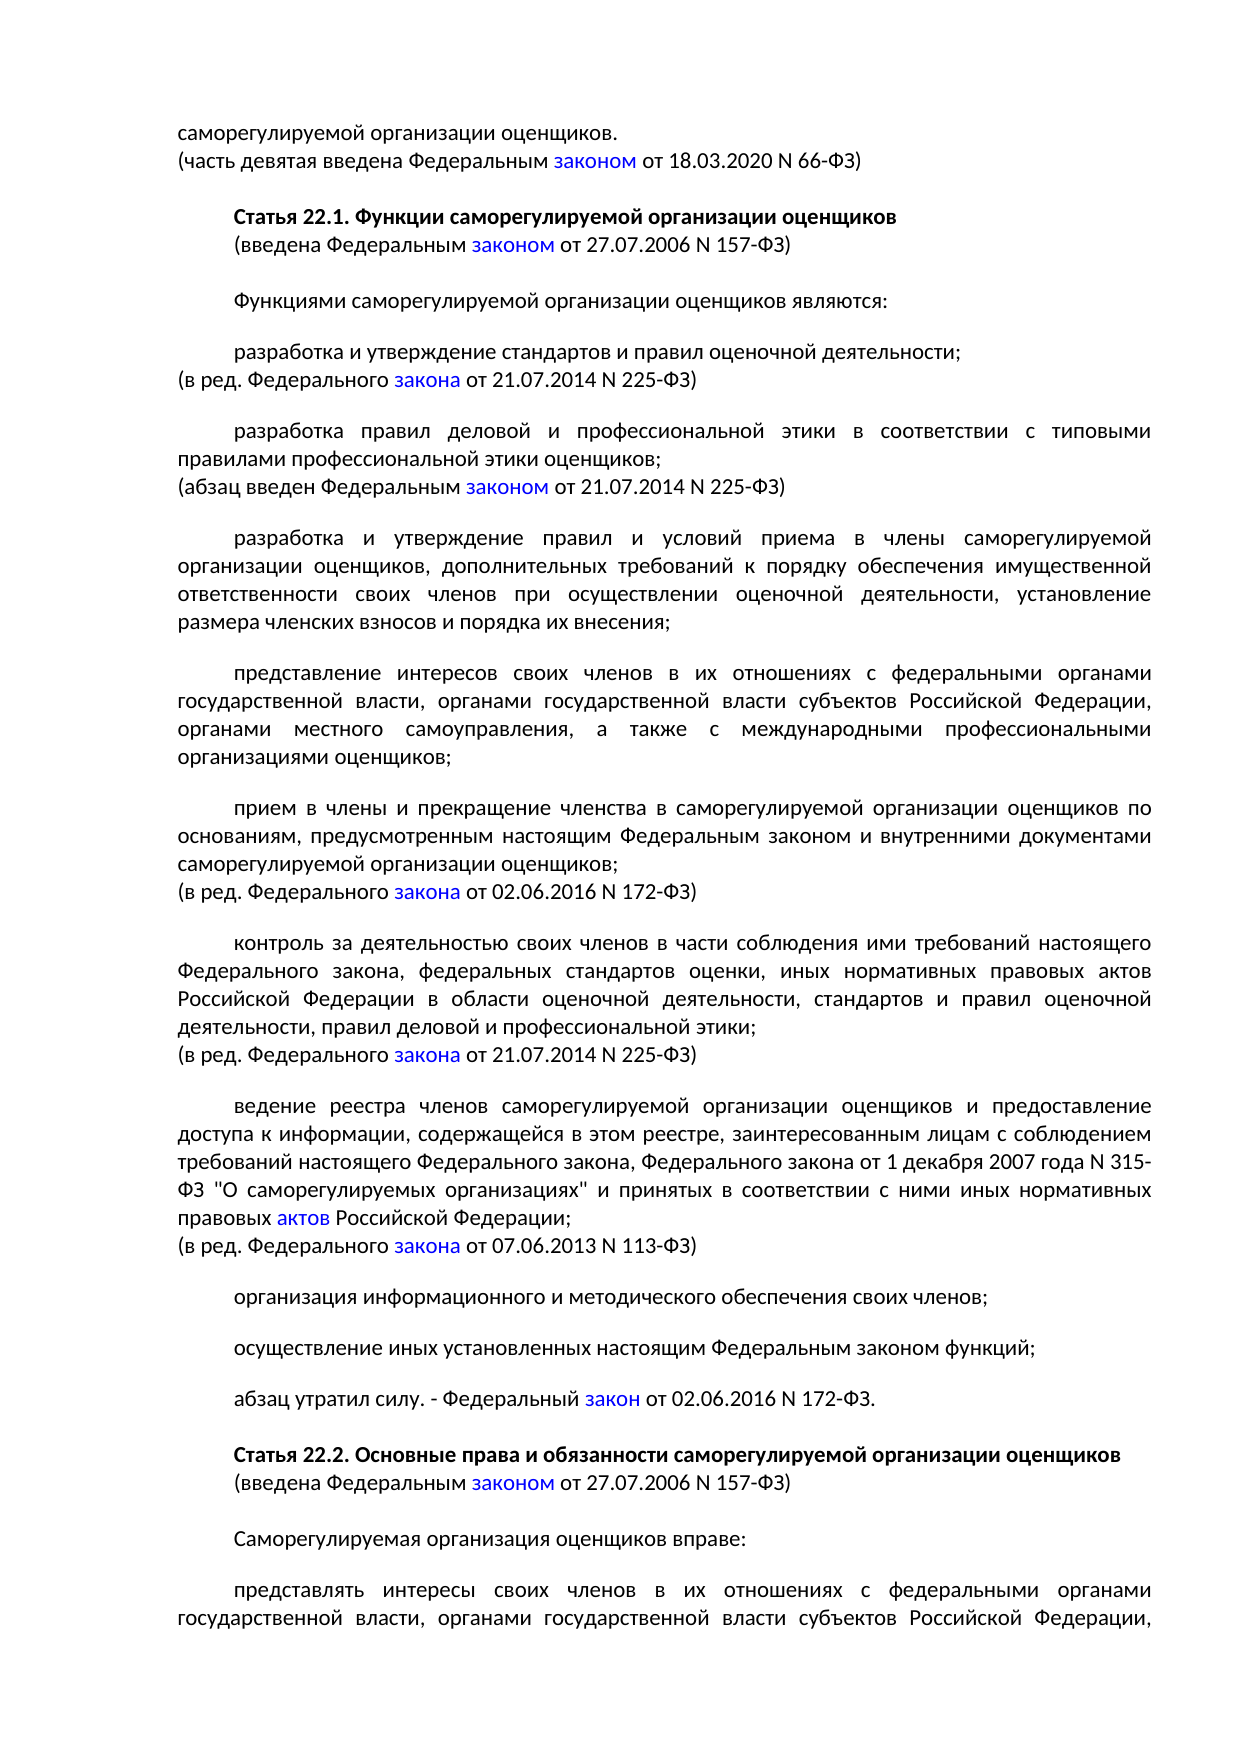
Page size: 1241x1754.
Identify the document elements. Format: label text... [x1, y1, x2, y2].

text разработка правил деловой и профессиональной этики в соответствии с типовыми правилами профессиональной этики оценщиков; [177, 416, 1152, 472]
title Статья 22.1. Функции саморегулируемой организации оценщиков [177, 202, 1152, 230]
text (в ред. Федерального закона от 21.07.2014 N 225-ФЗ) [177, 1040, 1152, 1068]
text Саморегулируемая организация оценщиков вправе: [177, 1524, 1152, 1552]
text (в ред. Федерального закона от 21.07.2014 N 225-ФЗ) [177, 365, 1152, 393]
text ведение реестра членов саморегулируемой организации оценщиков и предоставление доступа к информации, содержащейся в этом реестре, заинтересованным лицам с соблюдением требований настоящего Федерального закона, Федерального закона от 1 декабря 2007 года N 315-ФЗ "О саморегулируемых организациях" и принятых в соответствии с ними иных нормативных правовых актов Российской Федерации; [177, 1091, 1152, 1231]
title Статья 22.2. Основные права и обязанности саморегулируемой организации оценщиков [177, 1440, 1152, 1468]
text контроль за деятельностью своих членов в части соблюдения ими требований настоящего Федерального закона, федеральных стандартов оценки, иных нормативных правовых актов Российской Федерации в области оценочной деятельности, стандартов и правил оценочной деятельности, правил деловой и профессиональной этики; [177, 928, 1152, 1040]
text (абзац введен Федеральным законом от 21.07.2014 N 225-ФЗ) [177, 472, 1152, 500]
text (в ред. Федерального закона от 02.06.2016 N 172-ФЗ) [177, 877, 1152, 905]
text представление интересов своих членов в их отношениях с федеральными органами государственной власти, органами государственной власти субъектов Российской Федерации, органами местного самоуправления, а также с международными профессиональными организациями оценщиков; [177, 658, 1152, 770]
text осуществление иных установленных настоящим Федеральным законом функций; [177, 1333, 1152, 1361]
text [177, 118, 1152, 146]
text (введена Федеральным законом от 27.07.2006 N 157-ФЗ) [177, 1468, 1152, 1496]
text разработка и утверждение правил и условий приема в члены саморегулируемой организации оценщиков, дополнительных требований к порядку обеспечения имущественной ответственности своих членов при осуществлении оценочной деятельности, установление размера членских взносов и порядка их внесения; [177, 523, 1152, 635]
text абзац утратил силу. - Федеральный закон от 02.06.2016 N 172-ФЗ. [177, 1384, 1152, 1412]
text прием в члены и прекращение членства в саморегулируемой организации оценщиков по основаниям, предусмотренным настоящим Федеральным законом и внутренними документами саморегулируемой организации оценщиков; [177, 793, 1152, 877]
text (в ред. Федерального закона от 07.06.2013 N 113-ФЗ) [177, 1231, 1152, 1259]
text (часть девятая введена Федеральным законом от 18.03.2020 N 66-ФЗ) [177, 146, 1152, 174]
text (введена Федеральным законом от 27.07.2006 N 157-ФЗ) [177, 230, 1152, 258]
text разработка и утверждение стандартов и правил оценочной деятельности; [177, 337, 1152, 365]
text организация информационного и методического обеспечения своих членов; [177, 1282, 1152, 1310]
text Функциями саморегулируемой организации оценщиков являются: [177, 286, 1152, 314]
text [177, 1575, 1152, 1631]
